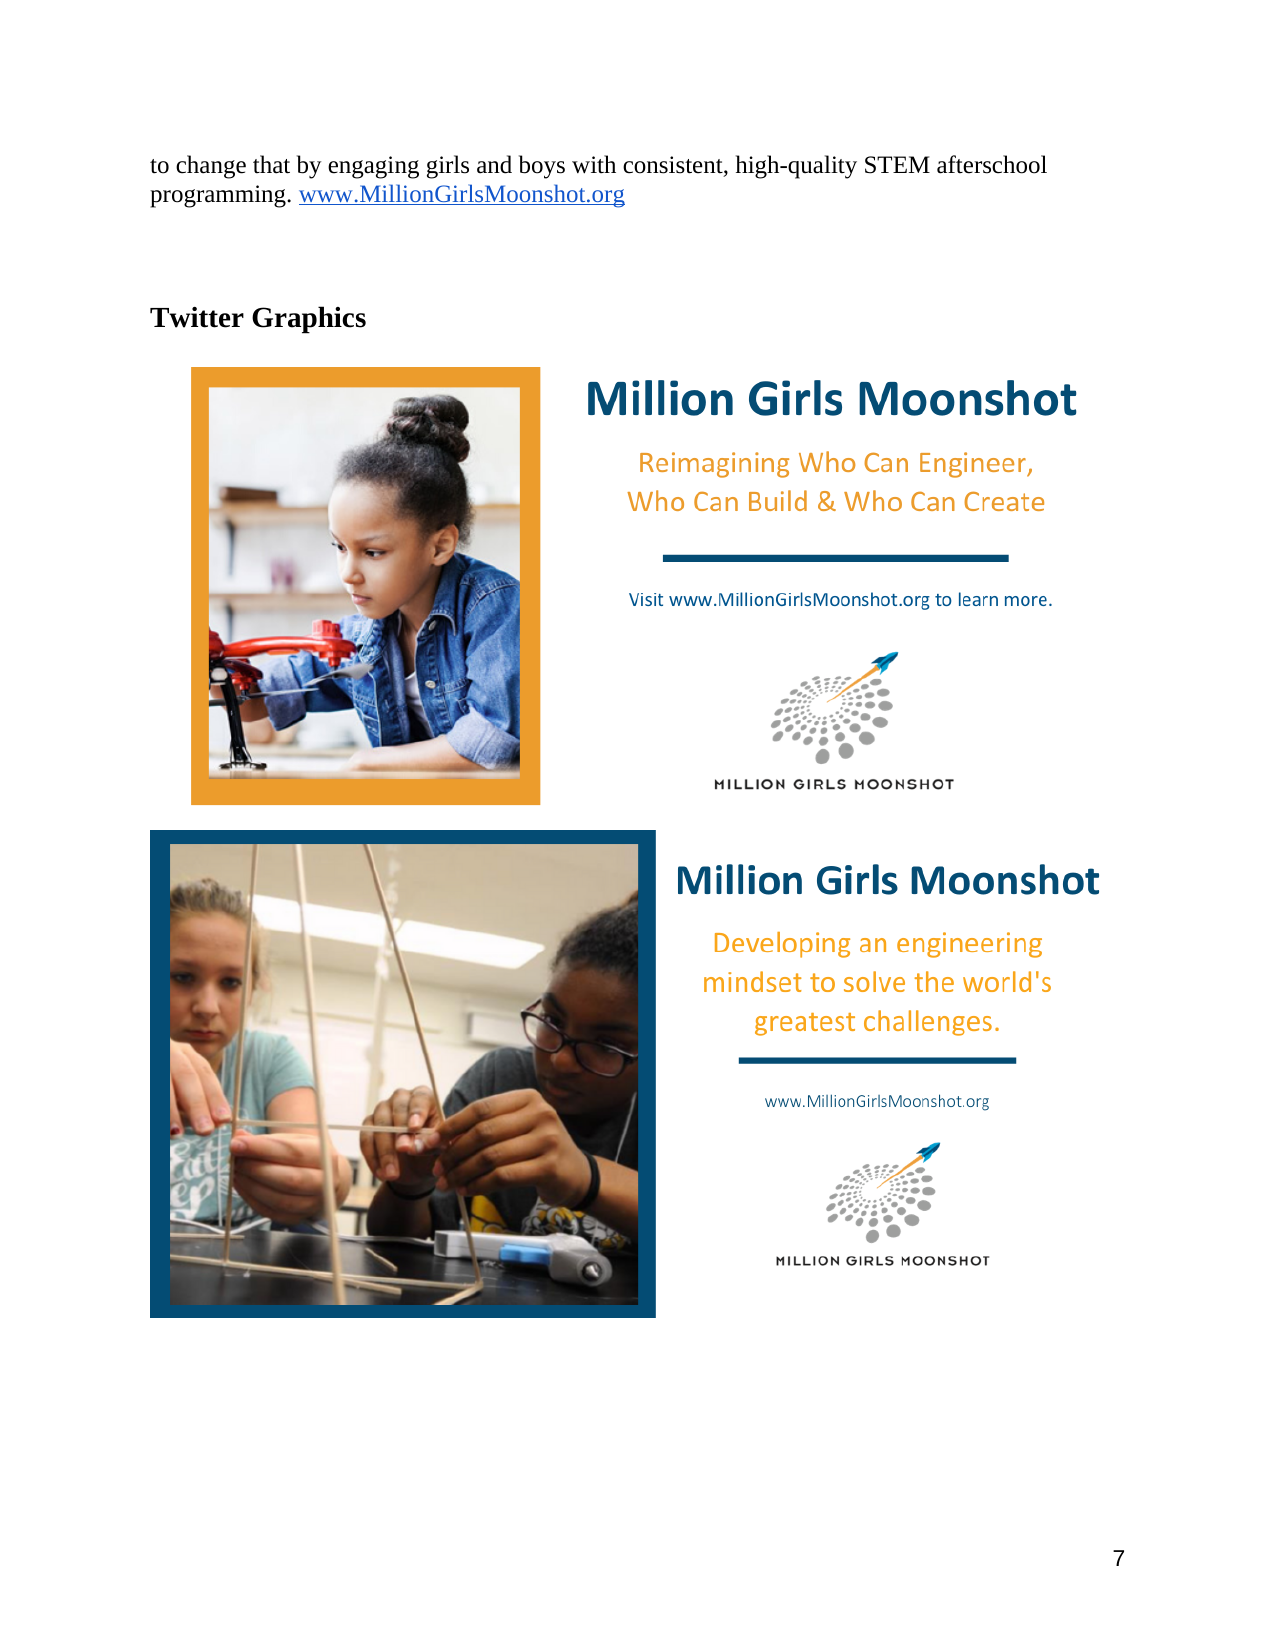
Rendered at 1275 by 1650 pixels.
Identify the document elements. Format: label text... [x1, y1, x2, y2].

picture [150, 830, 1125, 1318]
picture [150, 339, 1125, 827]
text Twitter Graphics [150, 301, 1125, 334]
